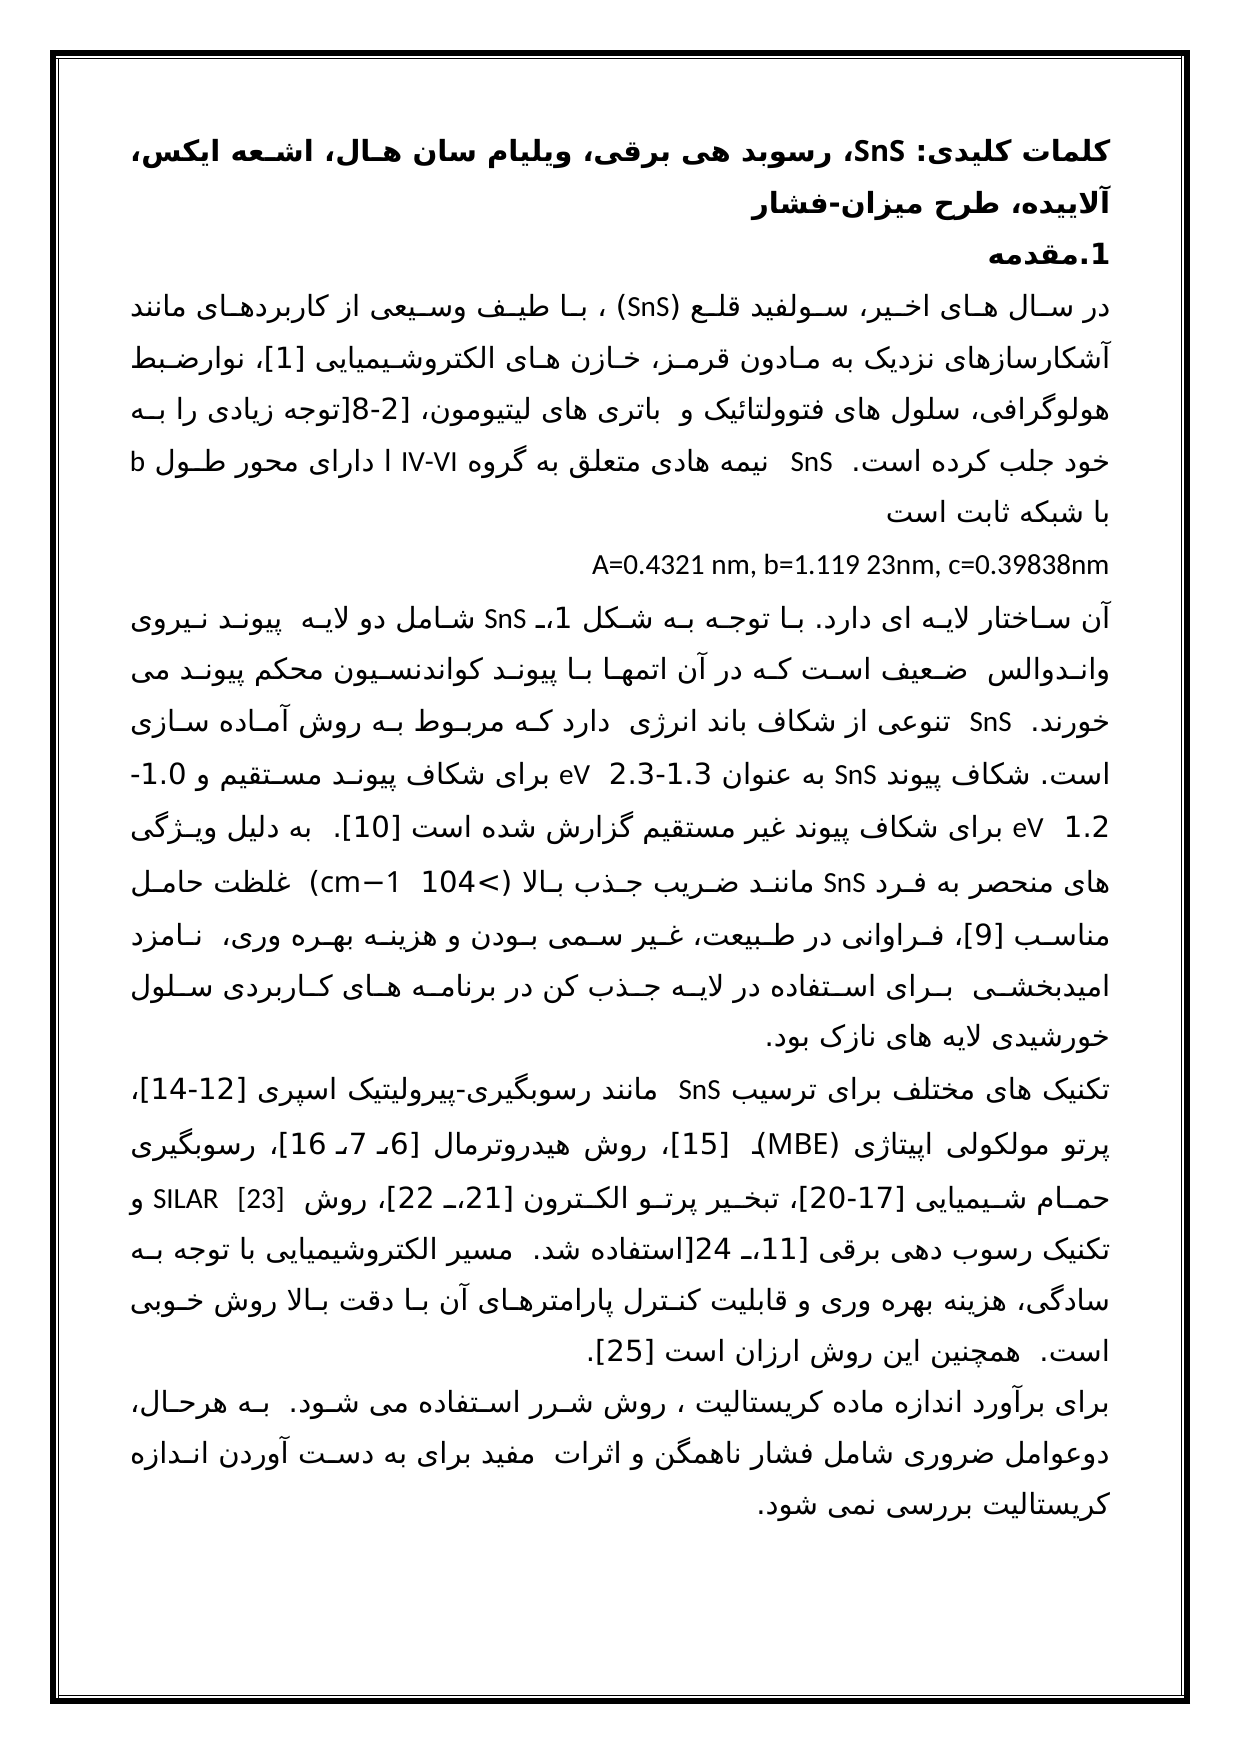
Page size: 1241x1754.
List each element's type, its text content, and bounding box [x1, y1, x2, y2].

list 1.مقدمه در سال های اخیر، سولفید قلع (SnS) ، با طیف وسیعی از کاربردهای مانند آشکارسازهای نزدیک به مادون قرمز، خازن های الکتروشیمیایی [1]، نوارضبط هولوگرافی، سلول های فتوولتائیک و باتری های لیتیومون، [2-8[توجه زیادی را به خود جلب کرده است. SnS نیمه هادی متعلق به گروه IV-VI ا دارای محور طول b با شبکه ثابت است [130, 237, 1110, 529]
text برای برآورد اندازه ماده کریستالیت ، روش شرر استفاده می شود. به هرحال، دوعوامل ضروری شامل فشار ناهمگن و اثرات مفید برای به دست آوردن اندازه کریستالیت بررسی نمی شود. [130, 1385, 1110, 1521]
list A=0.4321 nm, b=1.119 23nm, c=0.39838nm [130, 546, 1110, 582]
text تکنیک های مختلف برای ترسیب SnS مانند رسوبگیری-پیرولیتیک اسپری [12-14]، پرتو مولکولی اپیتاژی (MBE) [15]، روش هیدروترمال [6، 7، 16]، رسوبگیری حمام شیمیایی [17-20]، تبخیر پرتو الکترون [21، 22]، روش SILAR [23] و تکنیک رسوب دهی برقی [11، 24[استفاده شد. مسیر الکتروشیمیایی با توجه به سادگی، هزینه بهره وری و قابلیت کنترل پارامترهای آن با دقت بالا روش خوبی است. همچنین این روش ارزان است [25]. [130, 1071, 1110, 1368]
text کلمات کلیدی: SnS، رسوبد هی برقی، ویلیام سان هال، اشعه ایکس، آلاییده، طرح میزان-فشار [130, 130, 1110, 221]
text آن ساختار لایه ای دارد. با توجه به شکل 1، SnS شامل دو لایه پیوند نیروی واندوالس ضعیف است که در آن اتمها با پیوند کواندنسیون محکم پیوند می خورند. SnS تنوعی از شکاف باند انرژی دارد که مربوط به روش آماده سازی است. شکاف پیوند SnS به عنوان 1.3-2.3 eV برای شکاف پیوند مستقیم و 1.0-1.2 eV برای شکاف پیوند غیر مستقیم گزارش شده است [10]. به دلیل ویژگی های منحصر به فرد SnS مانند ضریب جذب بالا (>104 cm−1) غلظت حامل مناسب [9]، فراوانی در طبیعت، غیر سمی بودن و هزینه بهره وری، نامزد امیدبخشی برای استفاده در لایه جذب کن در برنامه های کاربردی سلول خورشیدی لایه های نازک بود. [130, 600, 1110, 1054]
